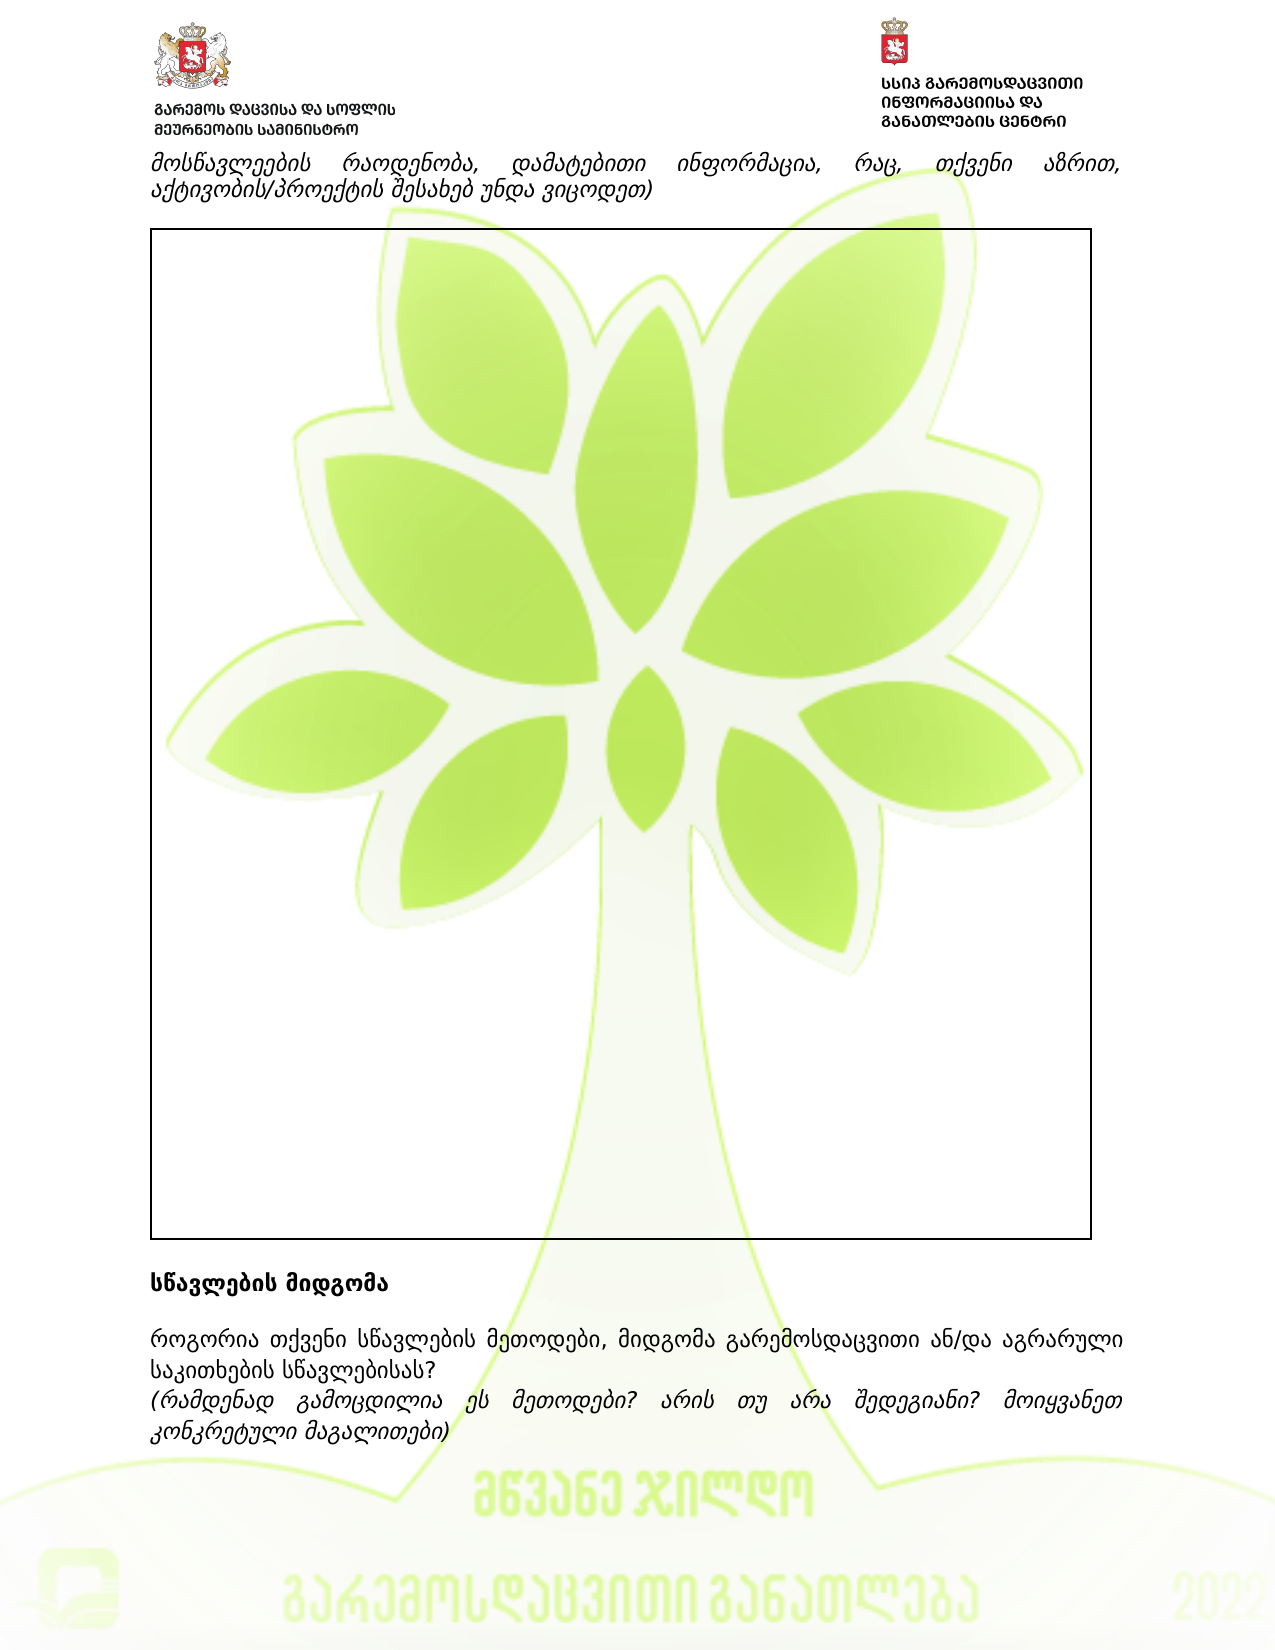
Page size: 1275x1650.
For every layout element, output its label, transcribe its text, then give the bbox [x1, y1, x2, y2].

table_header [152, 230, 1090, 1238]
text როგორია თქვენი სწავლების მეთოდები, მიდგომა გარემოსდაცვითი ან/და აგრარული საკითხების სწავლებისას? [150, 1326, 1125, 1383]
picture [0, 0, 1275, 1650]
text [150, 150, 1125, 203]
text (რამდენად გამოცდილია ეს მეთოდები? არის თუ არა შედეგიანი? მოიყვანეთ კონკრეტული მაგალითები) [150, 1387, 1125, 1445]
text სწავლების მიდგომა [150, 1271, 1125, 1297]
